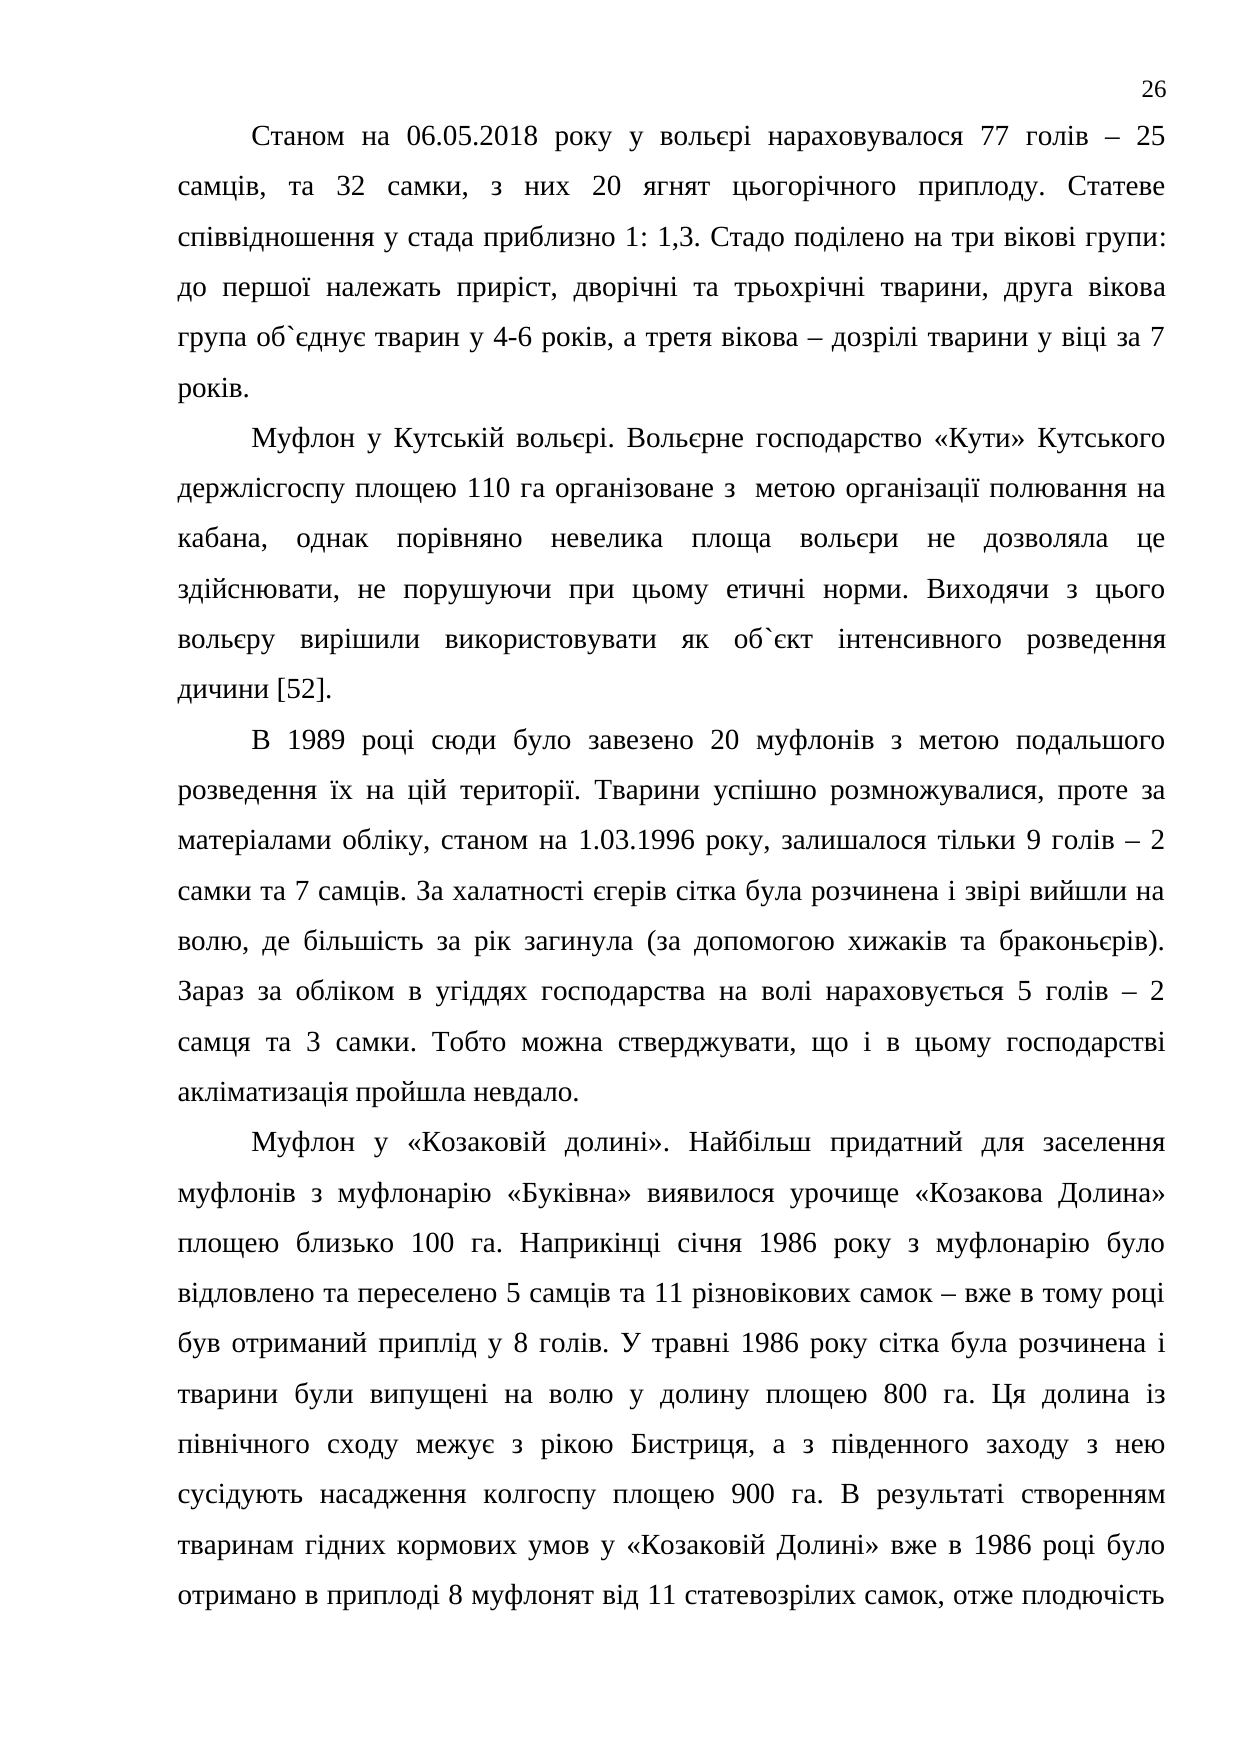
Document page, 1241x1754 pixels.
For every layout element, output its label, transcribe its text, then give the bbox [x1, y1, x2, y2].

text Станом на 06.05.2018 року у вольєрі нараховувалося 77 голів – 25 самців, та 32 самки, з них 20 ягнят цьогорічного приплоду. Статеве співвідношення у стада приблизно 1: 1,3. Стадо поділено на три вікові групи: до першої належать приріст, дворічні та трьохрічні тварини, друга вікова група об`єднує тварин у 4-6 років, а третя вікова – дозрілі тварини у віці за 7 років. [177, 118, 1167, 403]
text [177, 1124, 1167, 1611]
text В 1989 році сюди було завезено 20 муфлонів з метою подальшого розведення їх на цій території. Тварини успішно розмножувалися, проте за матеріалами обліку, станом на 1.03.1996 року, залишалося тільки 9 голів – 2 самки та 7 самців. За халатності єгерів сітка була розчинена і звірі вийшли на волю, де більшість за рік загинула (за допомогою хижаків та браконьєрів). Зараз за обліком в угіддях господарства на волі нараховується 5 голів – 2 самця та 3 самки. Тобто можна стверджувати, що і в цьому господарстві акліматизація пройшла невдало. [177, 722, 1167, 1108]
text Муфлон у Кутській вольєрі. Вольєрне господарство «Кути» Кутського держлісгоспу площею організоване з метою організації полювання на кабана, однак порівняно невелика площа вольєри не дозволяла це здійснювати, не порушуючи при цьому етичні норми. Виходячи з цього вольєру вирішили використовувати як об`єкт інтенсивного розведення дичини [52]. [177, 420, 1167, 705]
